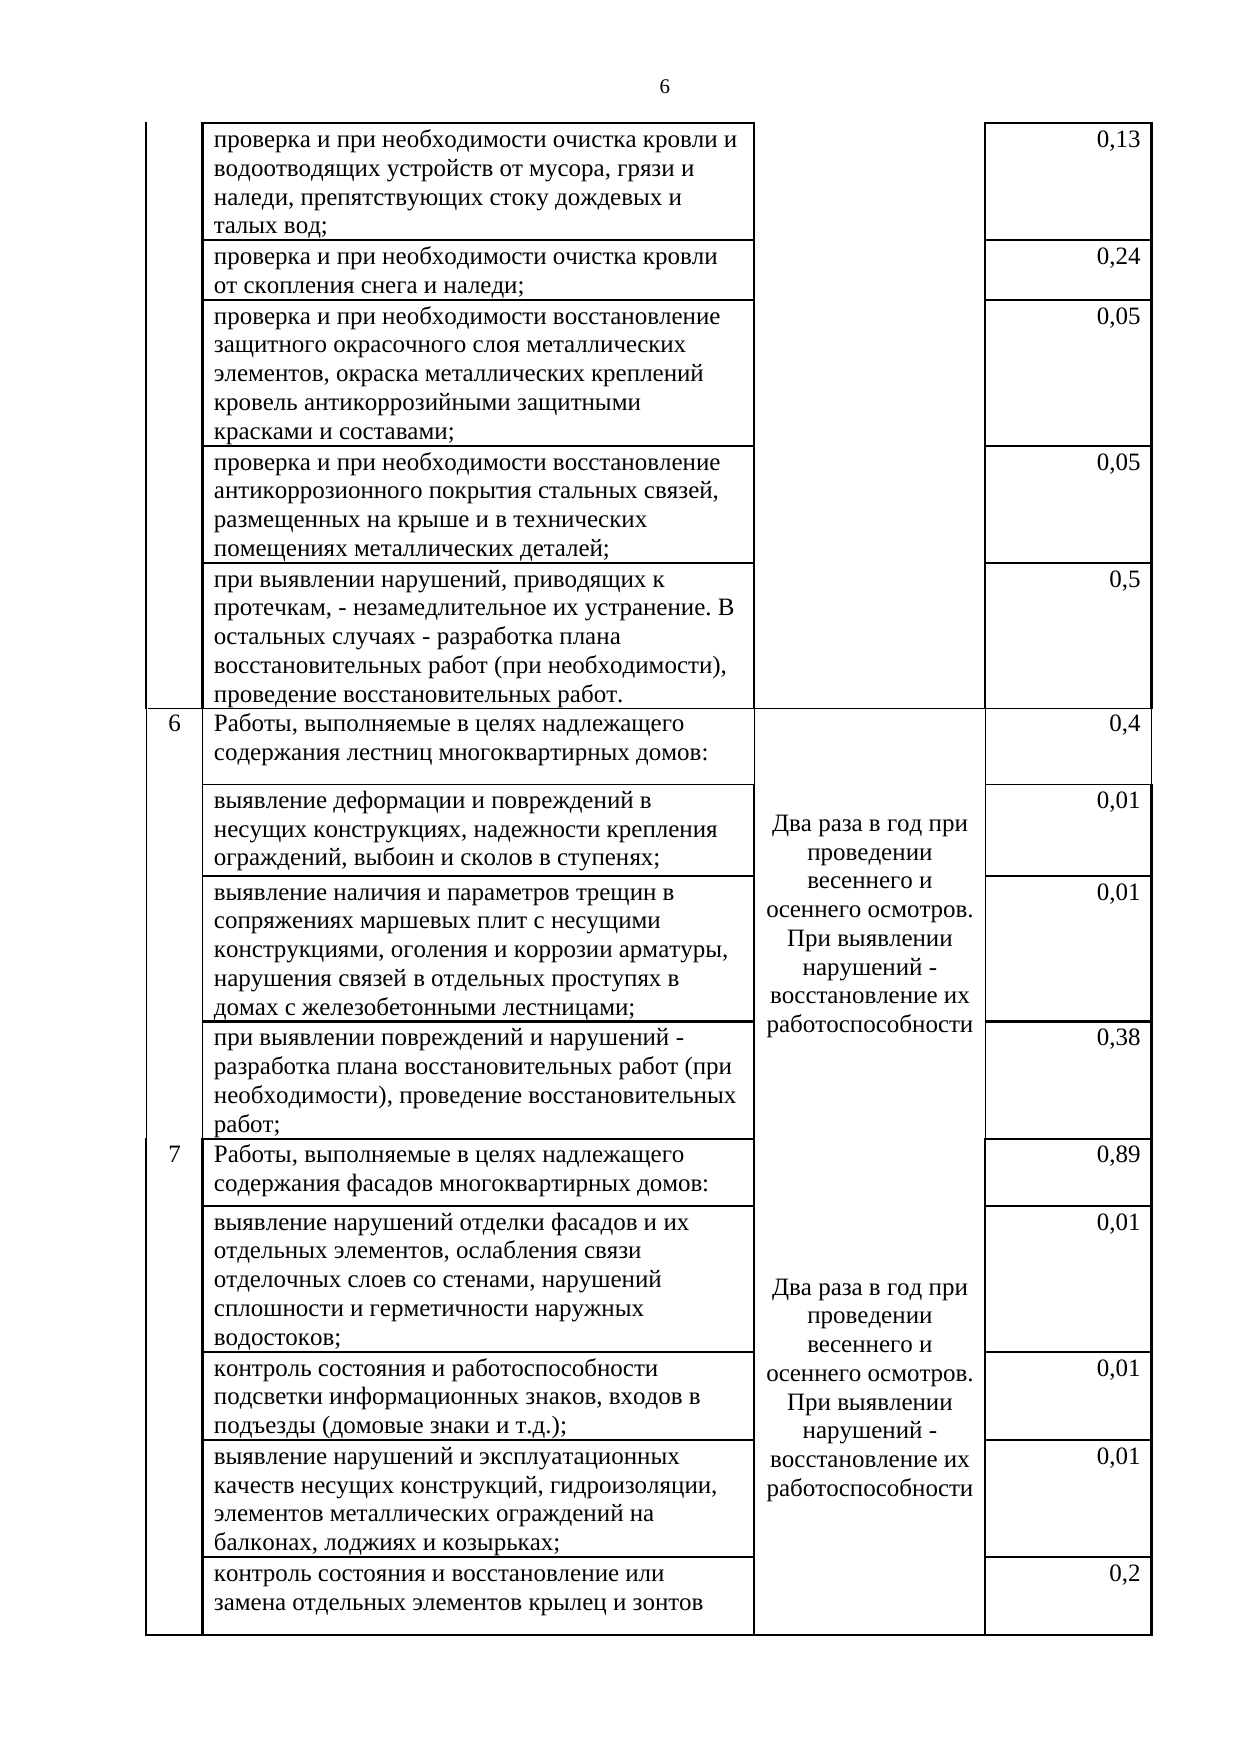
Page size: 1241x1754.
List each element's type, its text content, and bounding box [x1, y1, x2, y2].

table_cell 0,01 [986, 877, 1150, 1020]
table_cell Два раза в год при проведении весеннего и осеннего осмотров. При выявлении нарушений - восстановление их работоспособности [755, 1138, 984, 1634]
table_cell 0,13 [986, 124, 1150, 239]
table_cell 0,01 [986, 1353, 1150, 1439]
table_cell контроль состояния и работоспособности подсветки информационных знаков, входов в подъезды (домовые знаки и т.д.); [204, 1353, 753, 1439]
table_cell проверка и при необходимости восстановление антикоррозионного покрытия стальных связей, размещенных на крыше и в технических помещениях металлических деталей; [204, 447, 753, 562]
table_cell 0,05 [986, 447, 1150, 562]
table_cell Два раза в год при проведении весеннего и осеннего осмотров. При выявлении нарушений - восстановление их работоспособности [755, 709, 985, 1137]
table_cell 0,01 [986, 785, 1150, 874]
table_cell 0,38 [986, 1023, 1150, 1137]
table_cell проверка и при необходимости восстановление защитного окрасочного слоя металлических элементов, окраска металлических креплений кровель антикоррозийными защитными красками и составами; [204, 301, 753, 444]
table_cell выявление деформации и повреждений в несущих конструкциях, надежности крепления ограждений, выбоин и сколов в ступенях; [203, 785, 753, 874]
table_cell Работы, выполняемые в целях надлежащего содержания лестниц многоквартирных домов: [203, 709, 754, 784]
table_cell 0,05 [986, 301, 1150, 444]
table_cell при выявлении нарушений, приводящих к протечкам, - незамедлительное их устранение. В остальных случаях - разработка плана восстановительных работ (при необходимости), проведение восстановительных работ. [204, 564, 753, 707]
table_cell 7 [147, 1138, 201, 1634]
table_cell выявление нарушений и эксплуатационных качеств несущих конструкций, гидроизоляции, элементов металлических ограждений на балконах, лоджиях и козырьках; [204, 1441, 753, 1556]
table_cell проверка и при необходимости очистка кровли и водоотводящих устройств от мусора, грязи и наледи, препятствующих стоку дождевых и талых вод; [204, 124, 753, 239]
table_cell Работы, выполняемые в целях надлежащего содержания фасадов многоквартирных домов: [204, 1140, 753, 1205]
table_cell 0,5 [986, 564, 1150, 707]
table_cell 0,89 [986, 1140, 1150, 1205]
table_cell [204, 1558, 753, 1634]
table_cell выявление наличия и параметров трещин в сопряжениях маршевых плит с несущими конструкциями, оголения и коррозии арматуры, нарушения связей в отдельных проступях в домах с железобетонными лестницами; [203, 877, 753, 1020]
table_cell выявление нарушений отделки фасадов и их отдельных элементов, ослабления связи отделочных слоев со стенами, нарушений сплошности и герметичности наружных водостоков; [204, 1207, 753, 1351]
table_cell 0,2 [986, 1558, 1150, 1634]
table_cell проверка и при необходимости очистка кровли от скопления снега и наледи; [204, 241, 753, 299]
table_cell 6 [147, 709, 202, 1137]
table_cell при выявлении повреждений и нарушений - разработка плана восстановительных работ (при необходимости), проведение восстановительных работ; [203, 1023, 753, 1137]
table_cell 0,24 [986, 241, 1150, 299]
table_cell 0,01 [986, 1207, 1150, 1351]
table_cell 0,4 [986, 709, 1151, 784]
table_cell 0,01 [986, 1441, 1150, 1556]
